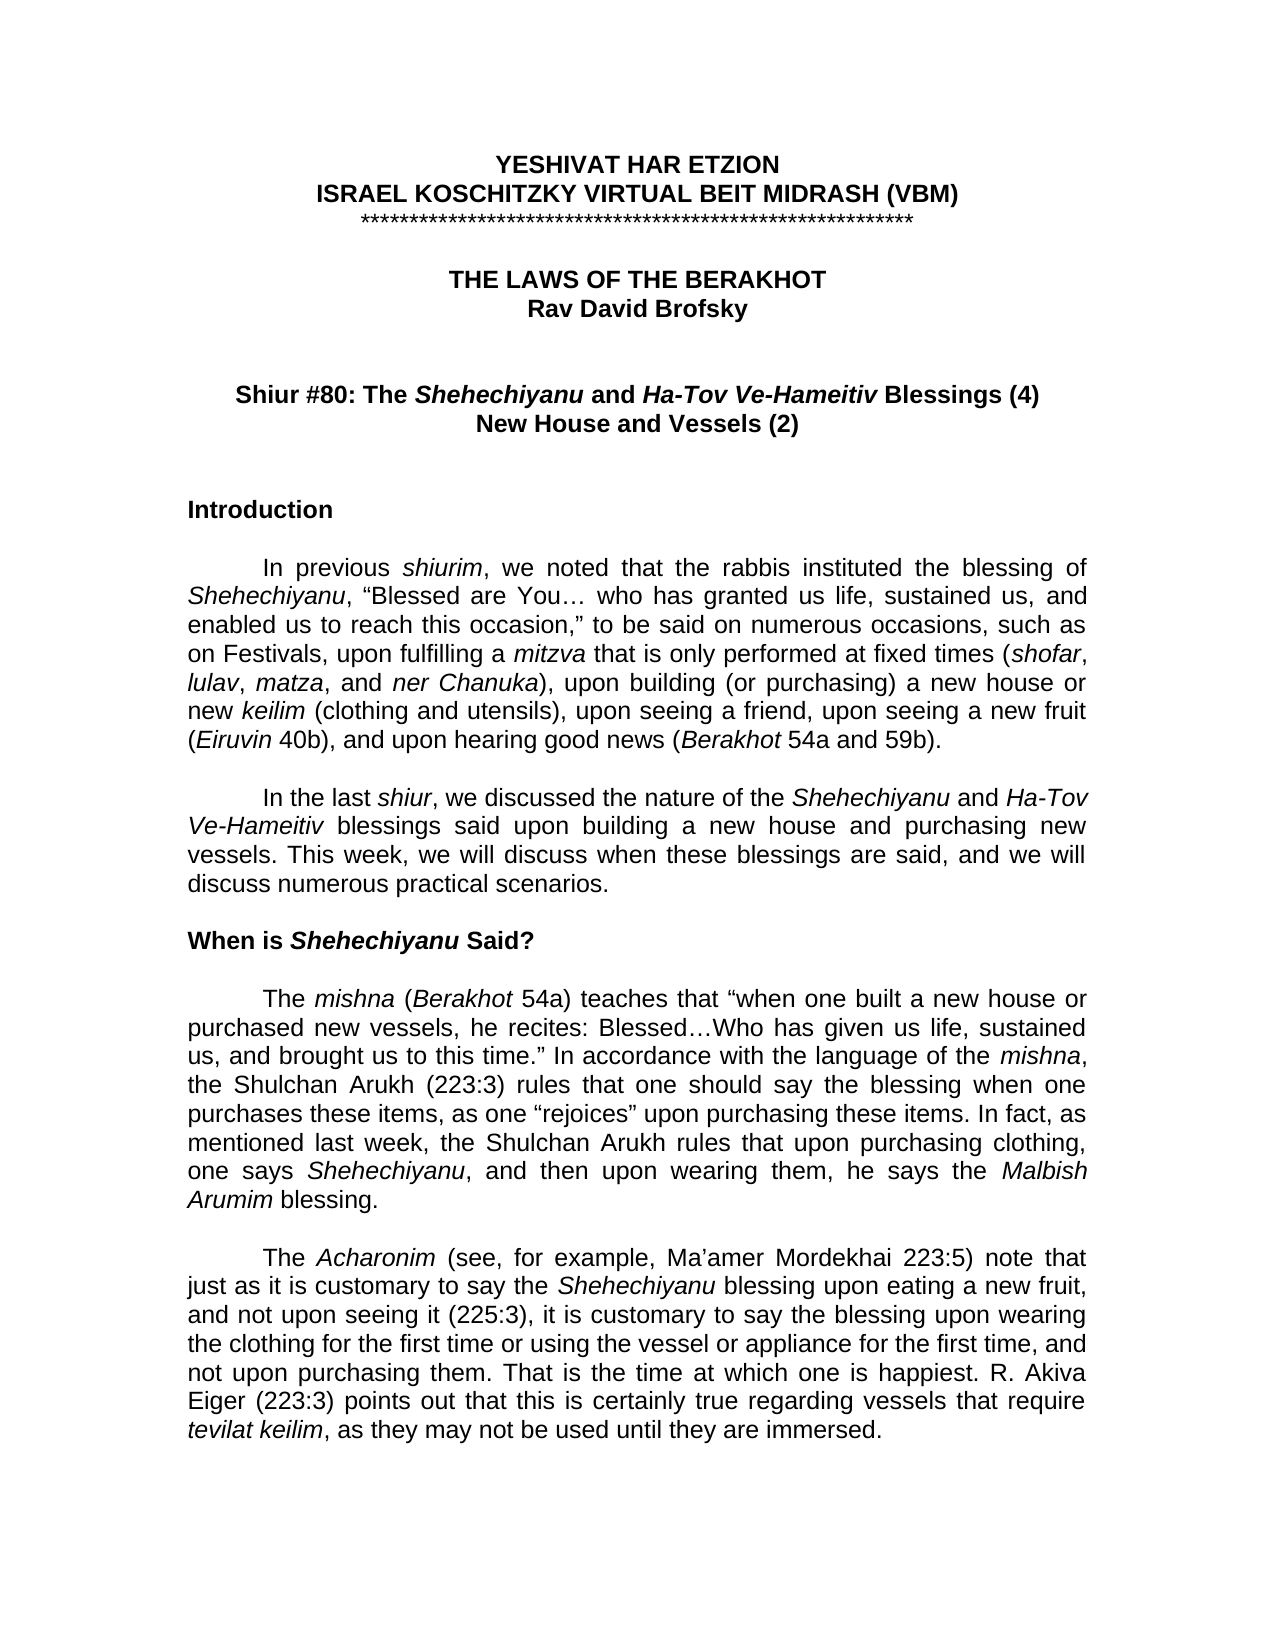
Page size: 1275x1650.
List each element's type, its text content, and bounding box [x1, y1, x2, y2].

text The mishna (Berakhot 54a) teaches that “when one built a new house or purchased new vessels, he recites: Blessed…Who has given us life, sustained us, and brought us to this time.” In accordance with the language of the mishna, the Shulchan Arukh (223:3) rules that one should say the blessing when one purchases these items, as one “rejoices” upon purchasing these items. In fact, as mentioned last week, the Shulchan Arukh rules that upon purchasing clothing, one says Shehechiyanu, and then upon wearing them, he says the Malbish Arumim blessing. [187, 984, 1088, 1214]
text In previous shiurim, we noted that the rabbis instituted the blessing of Shehechiyanu, “Blessed are You… who has granted us life, sustained us, and enabled us to reach this occasion,” to be said on numerous occasions, such as on Festivals, upon fulfilling a mitzva that is only performed at fixed times (shofar, lulav, matza, and ner Chanuka), upon building (or purchasing) a new house or new keilim (clothing and utensils), upon seeing a friend, upon seeing a new fruit (Eiruvin 40b), and upon hearing good news (Berakhot 54a and 59b). [187, 552, 1088, 754]
text Rav David Brofsky [187, 294, 1088, 322]
text YESHIVAT HAR ETZION [187, 150, 1088, 179]
text THE LAWS OF THE BERAKHOT [187, 265, 1088, 294]
text ********************************************************* [187, 207, 1088, 236]
text ISRAEL KOSCHITZKY VIRTUAL BEIT MIDRASH (VBM) [187, 179, 1088, 207]
text The Acharonim (see, for example, Ma’amer Mordekhai 223:5) note that just as it is customary to say the Shehechiyanu blessing upon eating a new fruit, and not upon seeing it (225:3), it is customary to say the blessing upon wearing the clothing for the first time or using the vessel or appliance for the first time, and not upon purchasing them. That is the time at which one is happiest. R. Akiva Eiger (223:3) points out that this is certainly true regarding vessels that require tevilat keilim, as they may not be used until they are immersed. [187, 1242, 1088, 1444]
text When is Shehechiyanu Said? [187, 926, 1088, 955]
text Shiur #80: The Shehechiyanu and Ha-Tov Ve-Hameitiv Blessings (4) [187, 380, 1088, 409]
text New House and Vessels (2) [187, 409, 1088, 437]
text In the last shiur, we discussed the nature of the Shehechiyanu and Ha-Tov Ve-Hameitiv blessings said upon building a new house and purchasing new vessels. This week, we will discuss when these blessings are said, and we will discuss numerous practical scenarios. [187, 782, 1088, 897]
text Introduction [187, 495, 1088, 524]
